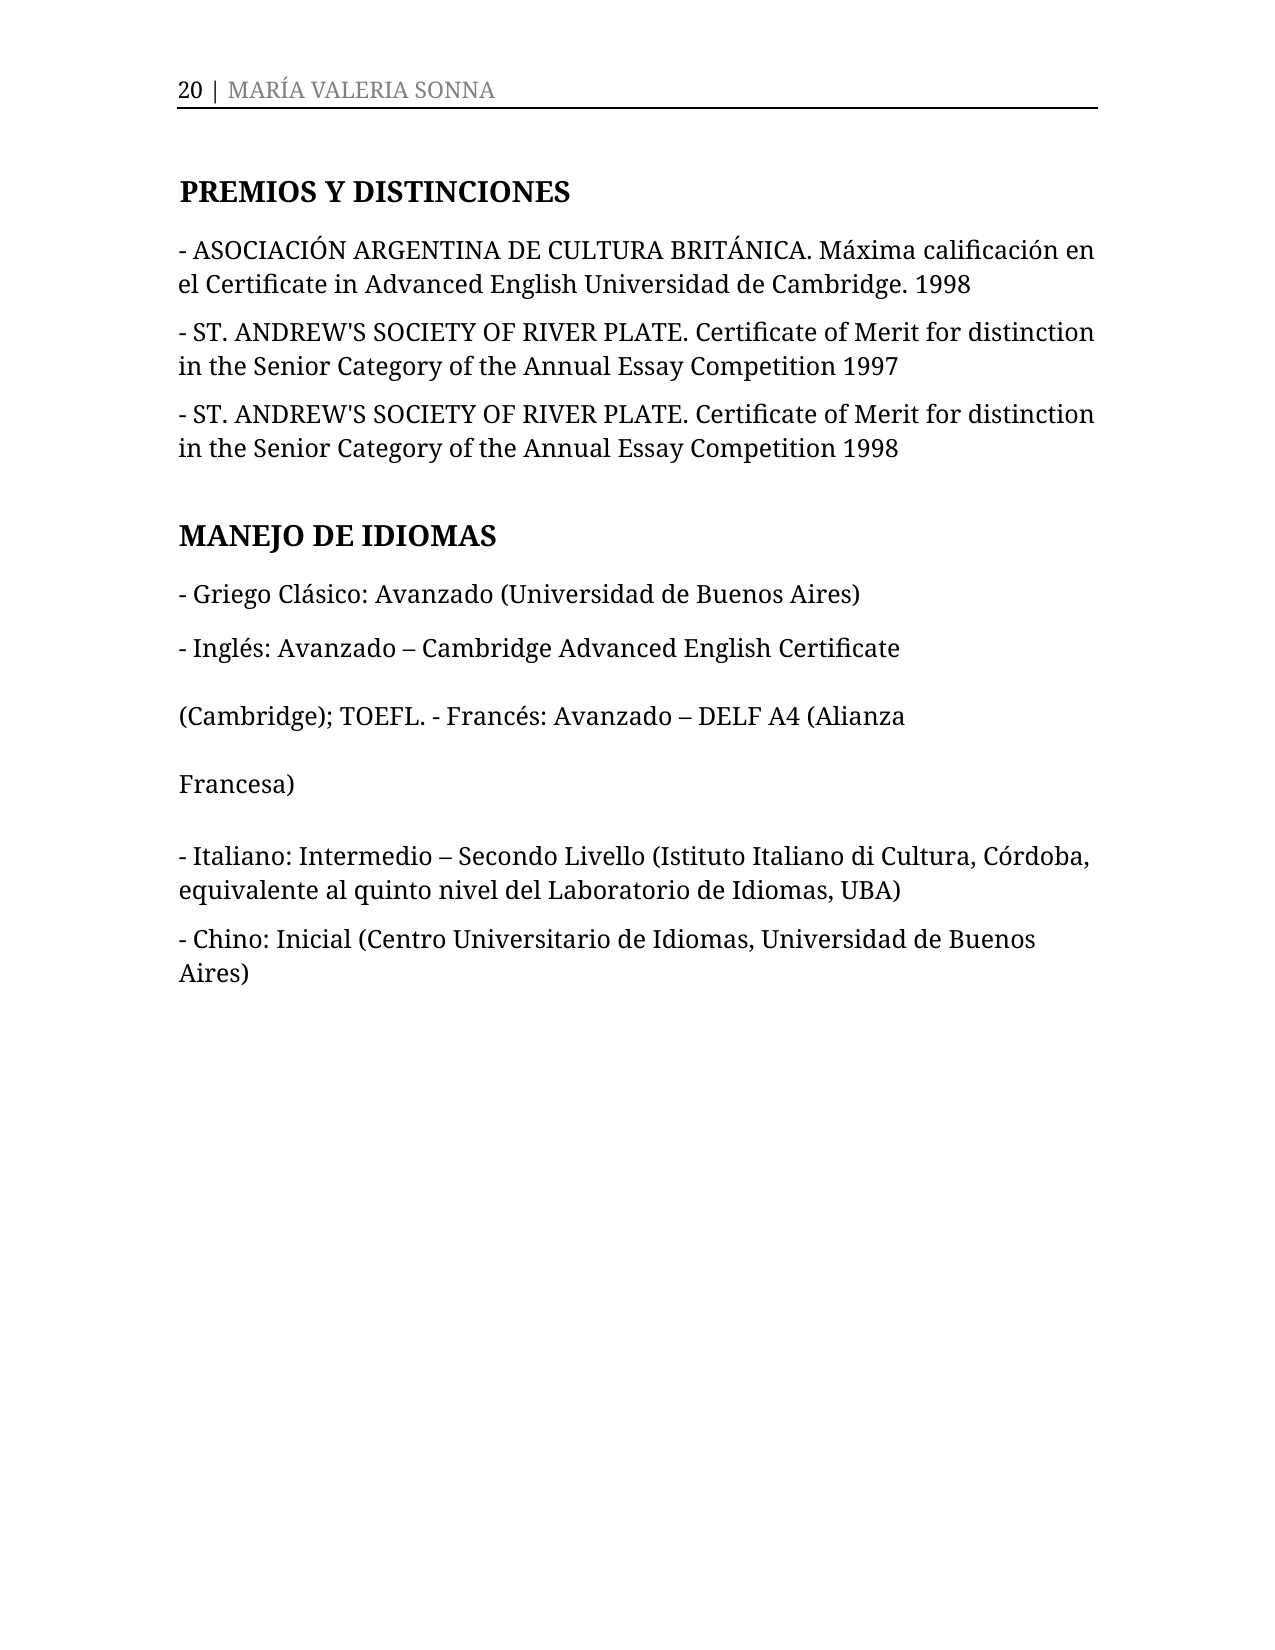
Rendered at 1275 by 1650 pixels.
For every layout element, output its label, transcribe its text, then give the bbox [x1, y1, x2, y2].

text - ST. ANDREW'S SOCIETY OF RIVER PLATE. Certificate of Merit for distinction in the Senior Category of the Annual Essay Competition 1997 [178, 314, 1097, 383]
text - ASOCIACIÓN ARGENTINA DE CULTURA BRITÁNICA. Máxima calificación en el Certificate in Advanced English Universidad de Cambridge. 1998 [178, 233, 1096, 301]
text - Inglés: Avanzado – Cambridge Advanced English Certificate (Cambridge); TOEFL. - Francés: Avanzado – DELF A4 (Alianza Francesa) [178, 630, 1008, 801]
text - Italiano: Intermedio – Secondo Livello (Istituto Italiano di Cultura, Córdoba, equivalente al quinto nivel del Laboratorio de Idiomas, UBA) [178, 839, 1095, 907]
text PREMIOS Y DISTINCIONES [179, 171, 1098, 211]
text - ST. ANDREW'S SOCIETY OF RIVER PLATE. Certificate of Merit for distinction in the Senior Category of the Annual Essay Competition 1998 [178, 396, 1097, 464]
text - Chino: Inicial (Centro Universitario de Idiomas, Universidad de Buenos Aires) [178, 922, 1098, 990]
text MANEJO DE IDIOMAS [179, 515, 1098, 555]
text - Griego Clásico: Avanzado (Universidad de Buenos Aires) [178, 577, 1098, 611]
